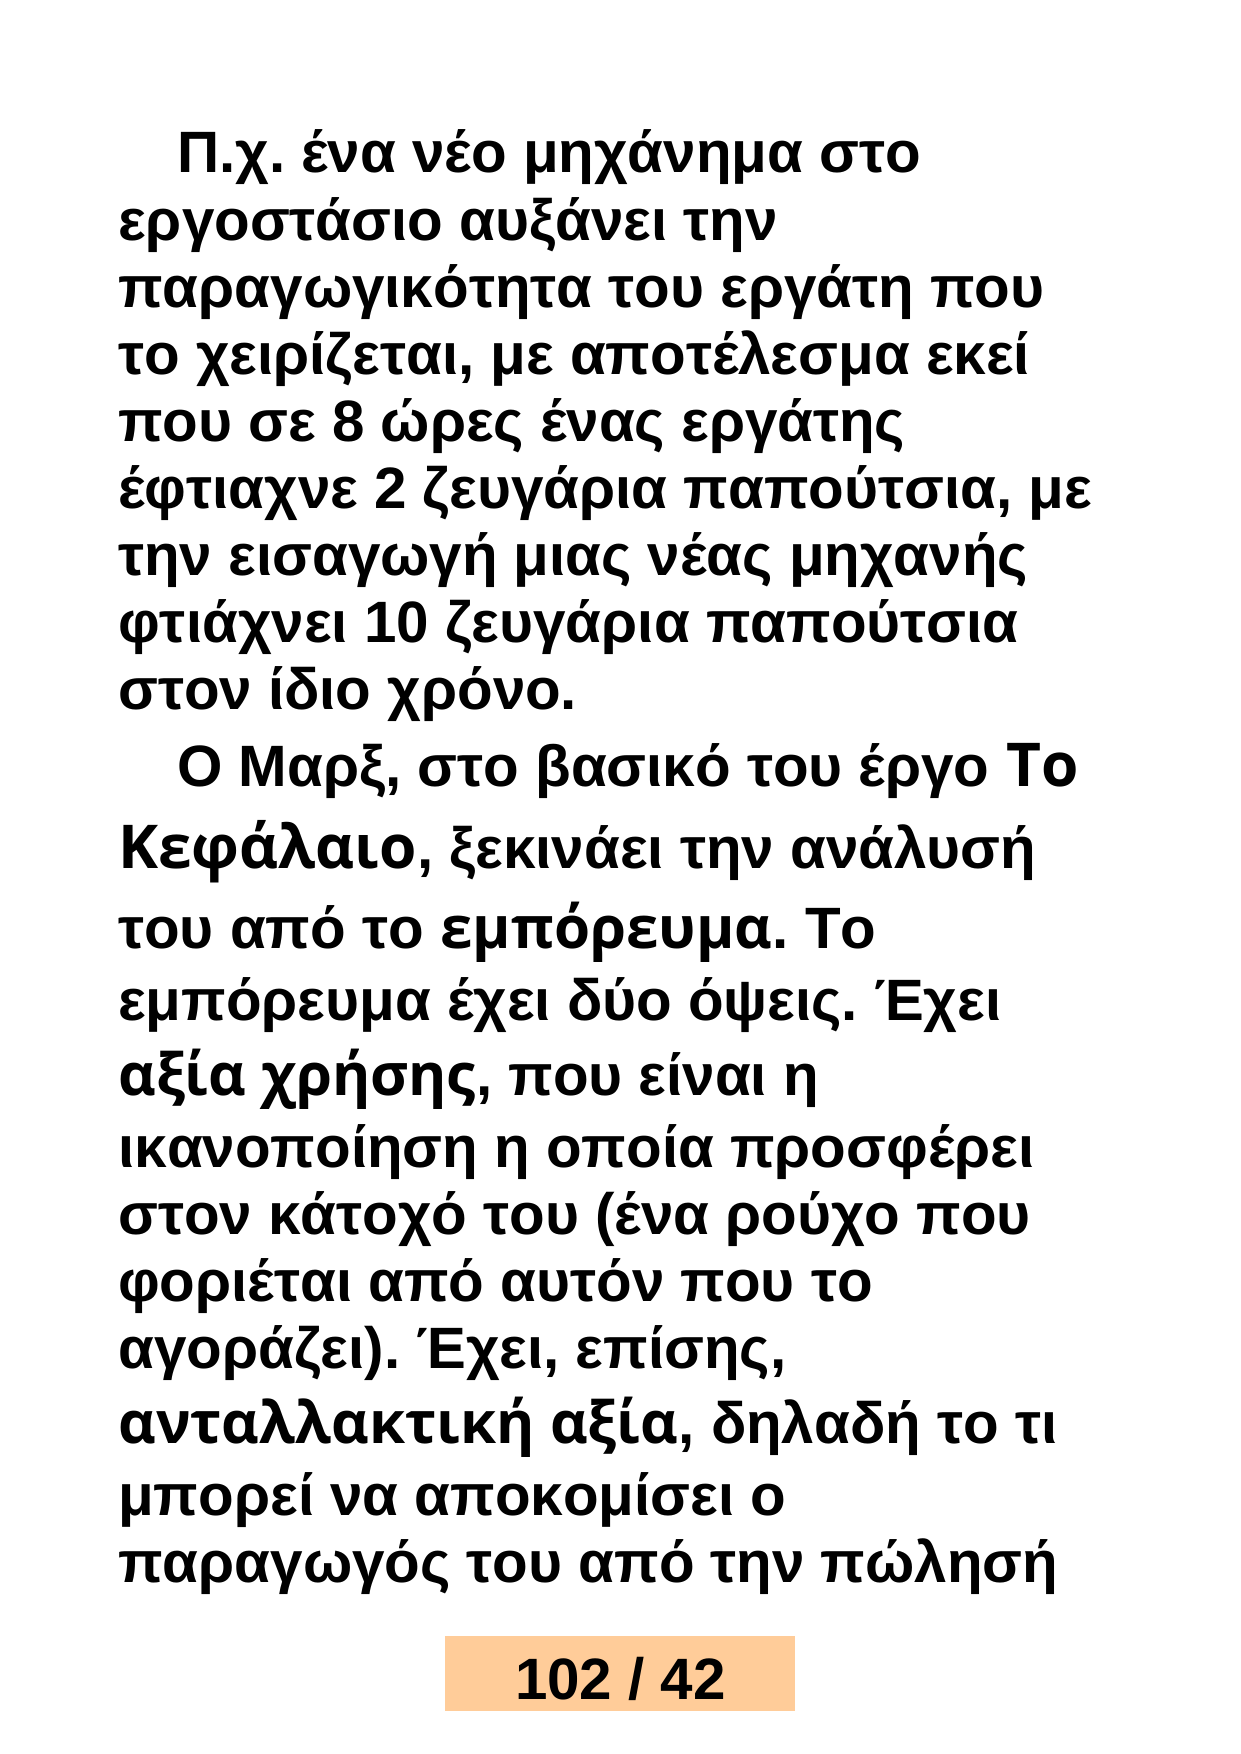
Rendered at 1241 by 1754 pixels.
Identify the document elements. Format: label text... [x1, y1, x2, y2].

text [118, 722, 1122, 1594]
text Π.χ. ένα νέο μηχάνημα στο εργοστάσιο αυξάνει την παραγωγικότητα του εργάτη που το χειρίζεται, με αποτέλεσμα εκεί που σε 8 ώρες ένας εργάτης έφτιαχνε 2 ζευγάρια παπούτσια, με την εισαγωγή μιας νέας μηχανής φτιάχνει 10 ζευγάρια παπούτσια στον ίδιο χρόνο. [118, 118, 1122, 722]
